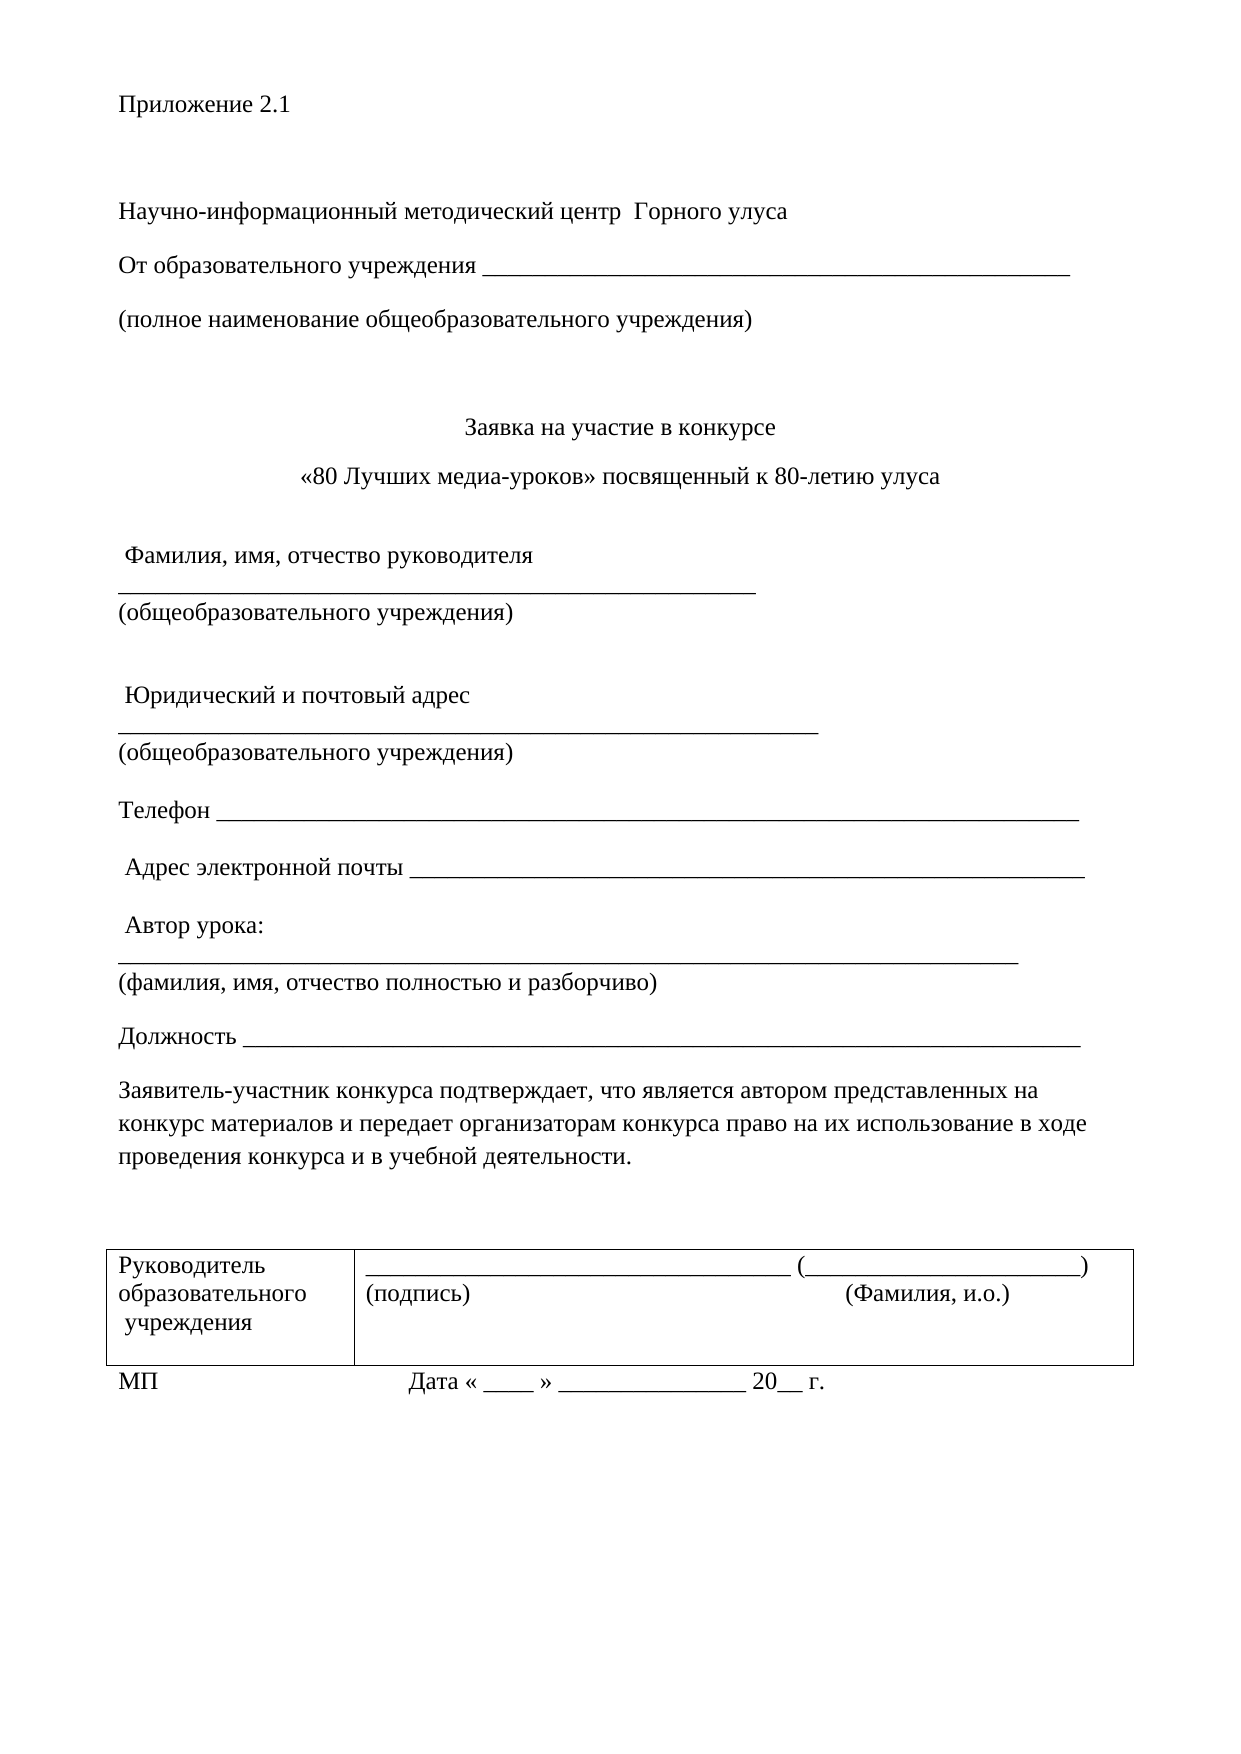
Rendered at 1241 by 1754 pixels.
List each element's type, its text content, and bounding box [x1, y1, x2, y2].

text Адрес электронной почты ______________________________________________________ [118, 852, 1122, 881]
text (общеобразовательного учреждения) [118, 737, 1122, 766]
text Заявитель-участник конкурса подтверждает, что является автором представленных на конкурс материалов и передает организаторам конкурса право на их использование в ходе проведения конкурса и в учебной деятельности. [118, 1075, 1122, 1170]
text (общеобразовательного учреждения) [118, 597, 1122, 626]
text Должность ___________________________________________________________________ [118, 1021, 1122, 1050]
text Фамилия, имя, отчество руководителя ___________________________________________________ [118, 540, 1122, 597]
table_header __________________________________ (______________________) (подпись) (Фамилия, и.о.) [355, 1250, 1133, 1365]
table_header Руководитель образовательного учреждения [107, 1250, 354, 1365]
text Автор урока: ________________________________________________________________________ [118, 910, 1122, 967]
text От образовательного учреждения _______________________________________________ [118, 250, 1122, 279]
text Приложение 2.1 [118, 89, 1122, 117]
text Телефон _____________________________________________________________________ [118, 795, 1122, 823]
text (фамилия, имя, отчество полностью и разборчиво) [118, 967, 1122, 996]
text «80 Лучших медиа-уроков» посвященный к 80-летию улуса [118, 461, 1122, 490]
text МП Дата « ____ » _______________ 20__ г. [118, 1366, 1122, 1394]
text (полное наименование общеобразовательного учреждения) [118, 304, 1122, 333]
text Научно-информационный методический центр Горного улуса [118, 196, 1122, 225]
text Юридический и почтовый адрес ________________________________________________________ [118, 680, 1122, 737]
text Заявка на участие в конкурсе [118, 412, 1122, 441]
